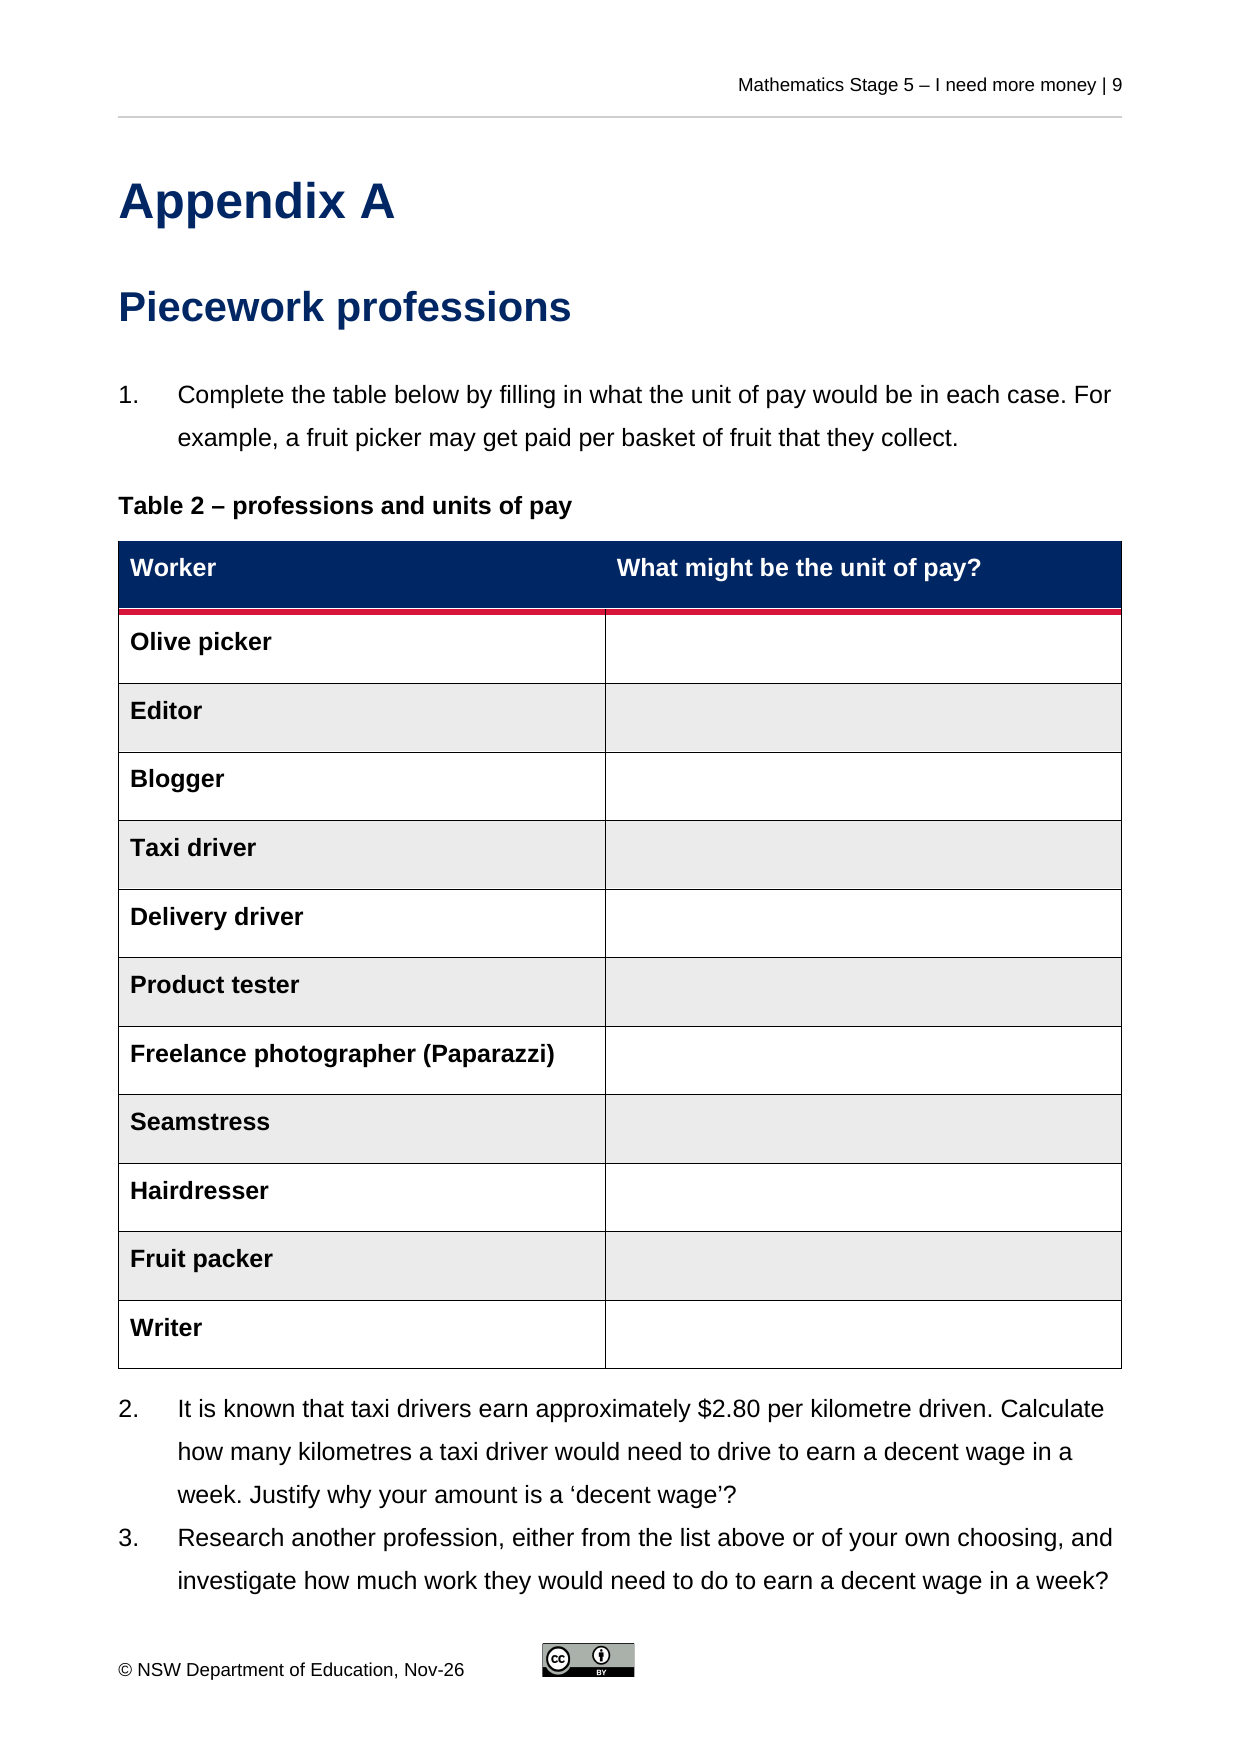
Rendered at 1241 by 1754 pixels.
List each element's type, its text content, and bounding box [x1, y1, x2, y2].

list Research another profession, either from the list above or of your own choosing, and investigate how much work they would need to do to earn a decent wage in a week? [118, 1523, 1122, 1595]
list Complete the table below by filling in what the unit of pay would be in each case. For example, a fruit picker may get paid per basket of fruit that they collect. [118, 380, 1122, 452]
text Table 2 – professions and units of pay [118, 491, 1122, 520]
table_cell [606, 821, 1121, 888]
table_cell Seamstress [119, 1095, 605, 1163]
table_header Worker [119, 541, 605, 608]
table_cell [606, 684, 1121, 751]
list It is known that taxi drivers earn approximately $2.80 per kilometre driven. Calculate how many kilometres a taxi driver would need to drive to earn a decent wage in a week. Justify why your amount is a ‘decent wage’? [118, 1394, 1122, 1509]
table_cell Hairdresser [119, 1164, 605, 1231]
table_header What might be the unit of pay? [605, 541, 1121, 608]
subtitle Piecework professions [118, 283, 1122, 331]
table_cell Fruit packer [119, 1232, 605, 1300]
table_cell Olive picker [119, 615, 605, 683]
table_cell [606, 753, 1121, 820]
table_cell [606, 890, 1121, 957]
subtitle Appendix A [118, 172, 1122, 229]
table_cell Blogger [119, 753, 605, 820]
table_cell Freelance photographer (Paparazzi) [119, 1027, 605, 1094]
table_cell [606, 1232, 1121, 1300]
table_cell [606, 1301, 1121, 1368]
table_cell [606, 958, 1121, 1026]
picture [542, 1643, 635, 1677]
table_cell Writer [119, 1301, 605, 1368]
table_cell [606, 1095, 1121, 1163]
table_cell [606, 615, 1121, 683]
table_cell Editor [119, 684, 605, 751]
table_cell [606, 1027, 1121, 1094]
table_cell Delivery driver [119, 890, 605, 957]
table_cell [606, 1164, 1121, 1231]
table_cell Product tester [119, 958, 605, 1026]
table_cell Taxi driver [119, 821, 605, 888]
